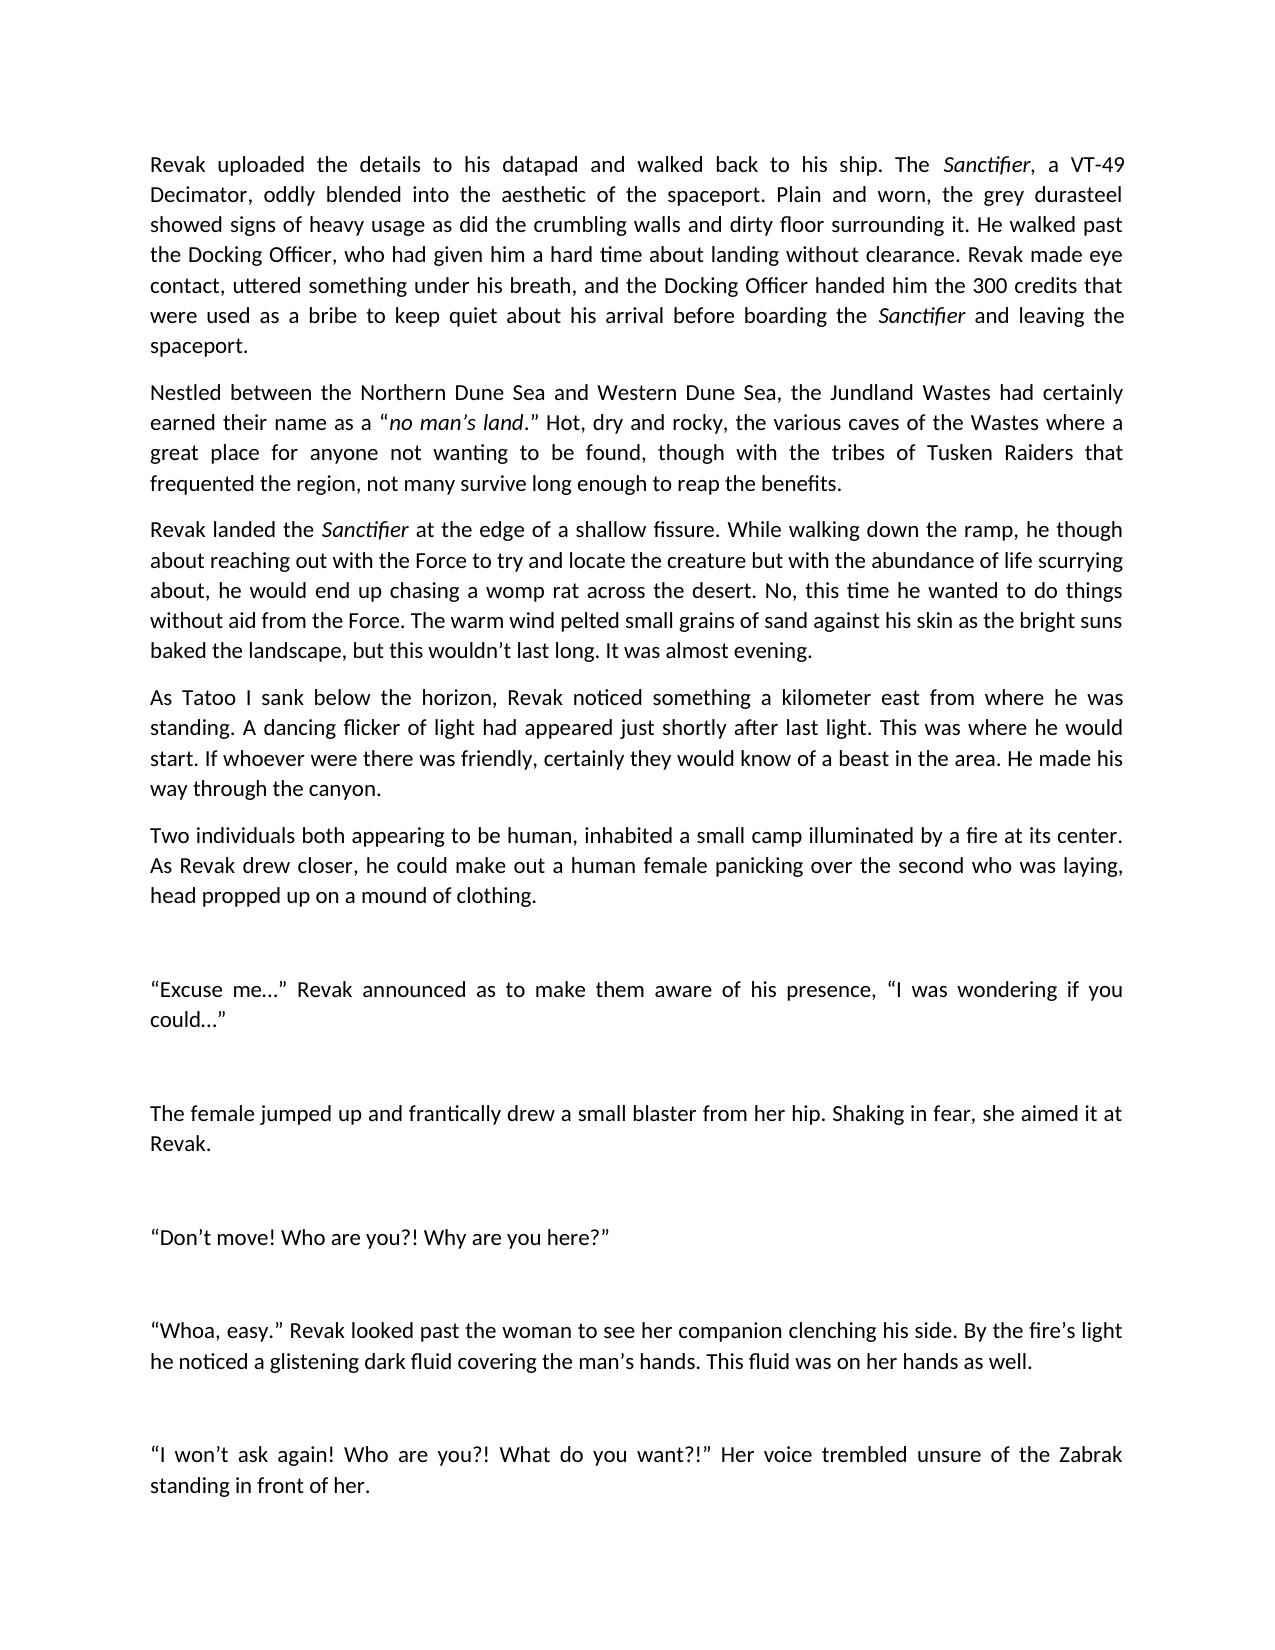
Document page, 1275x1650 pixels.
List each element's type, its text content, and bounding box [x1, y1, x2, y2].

text “Excuse me…” Revak announced as to make them aware of his presence, “I was wondering if you could…” [150, 975, 1125, 1033]
text “Whoa, easy.” Revak looked past the woman to see her companion clenching his side. By the fire’s light he noticed a glistening dark fluid covering the man’s hands. This fluid was on her hands as well. [150, 1317, 1125, 1375]
text Revak landed the Sanctifier at the edge of a shallow fissure. While walking down the ramp, he though about reaching out with the Force to try and locate the creature but with the abundance of life scurrying about, he would end up chasing a womp rat across the desert. No, this time he wanted to do things without aid from the Force. The warm wind pelted small grains of sand against his skin as the bright suns baked the landscape, but this wouldn’t last long. It was almost evening. [150, 516, 1125, 664]
text Nestled between the Northern Dune Sea and Western Dune Sea, the Jundland Wastes had certainly earned their name as a “no man’s land.” Hot, dry and rocky, the various caves of the Wastes where a great place for anyone not wanting to be found, though with the tribes of Tusken Raiders that frequented the region, not many survive long enough to reap the benefits. [150, 378, 1125, 497]
text Two individuals both appearing to be human, inhabited a small camp illuminated by a fire at its center. As Revak drew closer, he could make out a human female panicking over the second who was laying, head propped up on a mound of clothing. [150, 821, 1125, 909]
text “Don’t move! Who are you?! Why are you here?” [150, 1223, 1125, 1251]
text “I won’t ask again! Who are you?! What do you want?!” Her voice trembled unsure of the Zabrak standing in front of her. [150, 1441, 1125, 1499]
text Revak uploaded the details to his datapad and walked back to his ship. The Sanctifier, a VT-49 Decimator, oddly blended into the aesthetic of the spaceport. Plain and worn, the grey durasteel showed signs of heavy usage as did the crumbling walls and dirty floor surrounding it. He walked past the Docking Officer, who had given him a hard time about landing without clearance. Revak made eye contact, uttered something under his breath, and the Docking Officer handed him the 300 credits that were used as a bribe to keep quiet about his arrival before boarding the Sanctifier and leaving the spaceport. [150, 150, 1125, 359]
text As Tatoo I sank below the horizon, Revak noticed something a kilometer east from where he was standing. A dancing flicker of light had appeared just shortly after last light. This was where he would start. If whoever were there was friendly, certainly they would know of a beast in the area. He made his way through the canyon. [150, 683, 1125, 802]
text The female jumped up and frantically drew a small blaster from her hip. Shaking in fear, she aimed it at Revak. [150, 1099, 1125, 1157]
